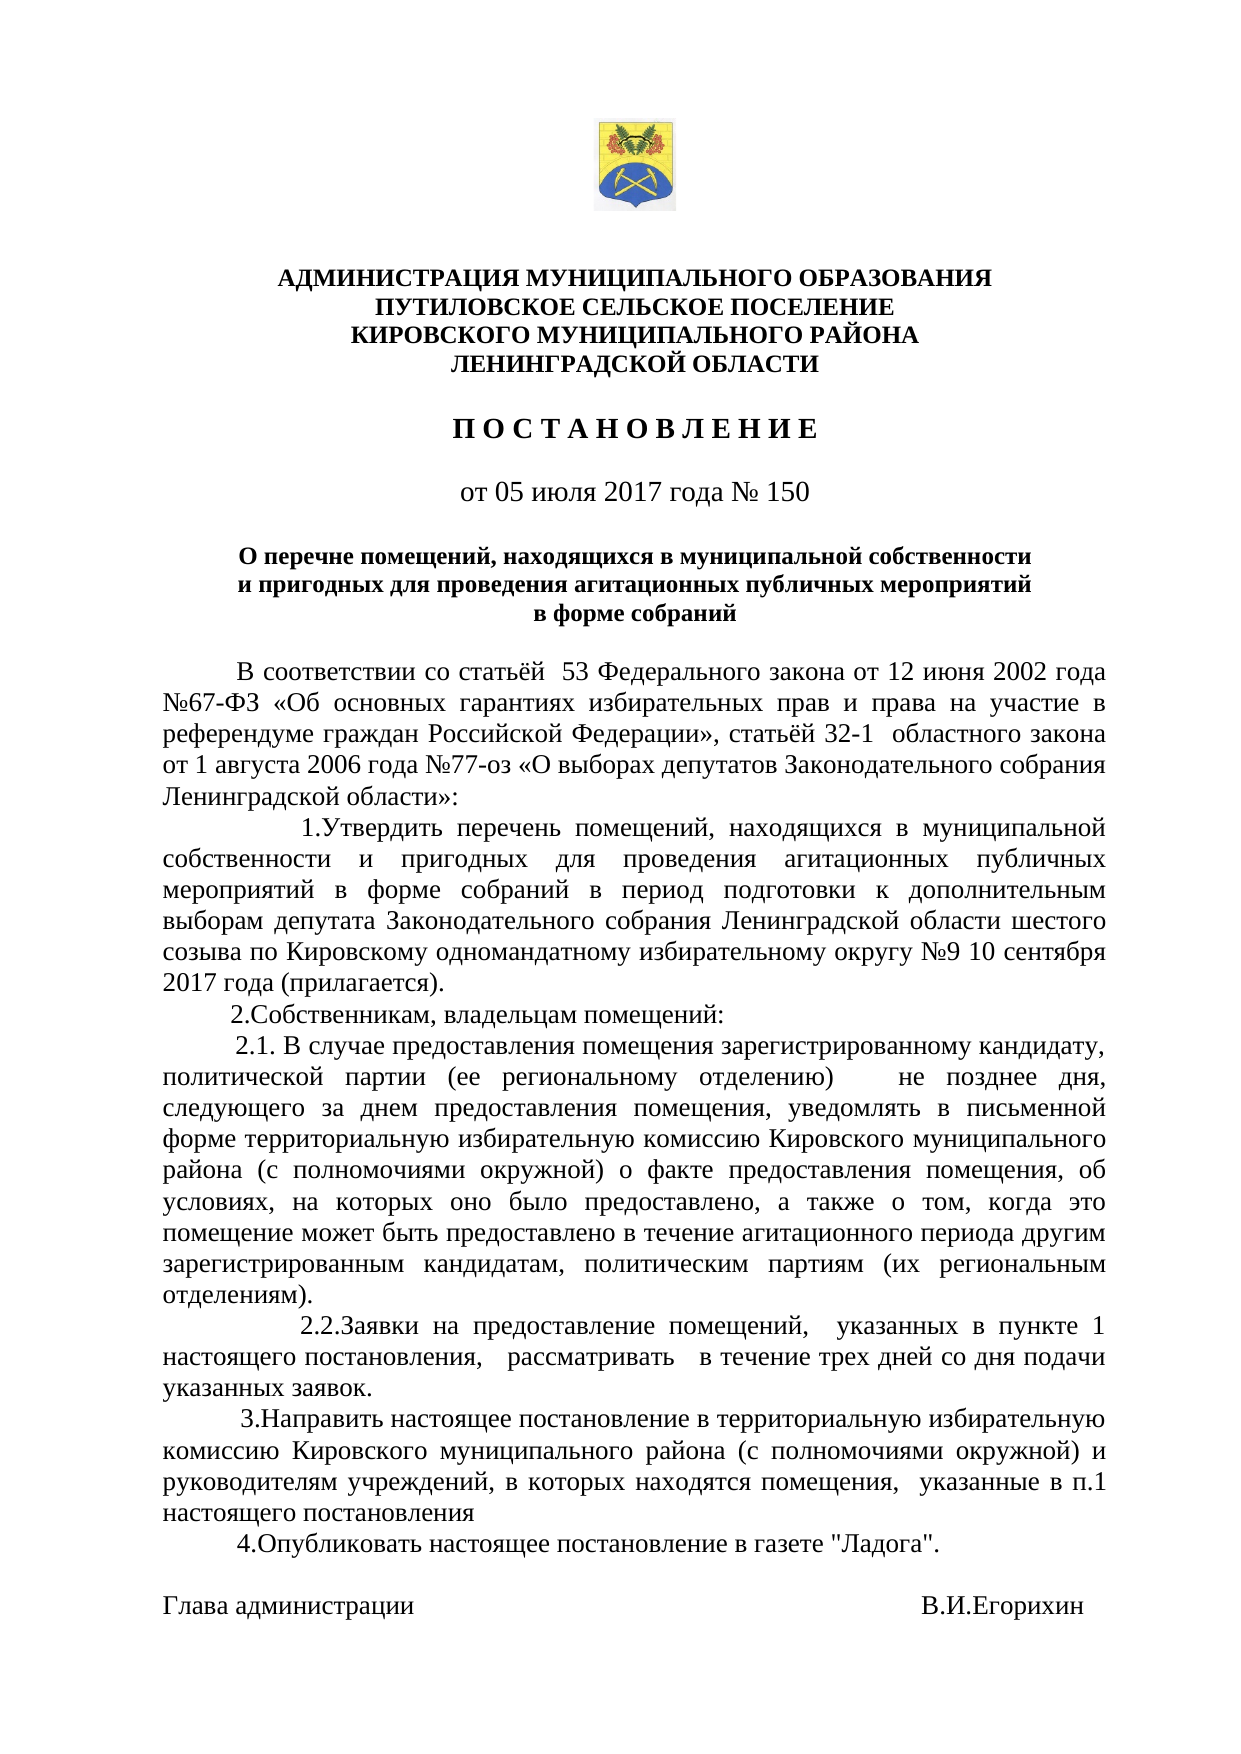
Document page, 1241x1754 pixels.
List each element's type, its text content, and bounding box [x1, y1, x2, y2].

text в форме собраний [162, 598, 1107, 627]
subtitle П О С Т А Н О В Л Е Н И Е [162, 411, 1107, 445]
text 2.Собственникам, владельцам помещений: [162, 998, 1107, 1029]
text от 05 июля 2017 года № 150 [162, 474, 1107, 507]
text 2.1. В случае предоставления помещения зарегистрированному кандидату, политической партии (ее региональному отделению) не позднее дня, следующего за днем предоставления помещения, уведомлять в письменной форме территориальную избирательную комиссию Кировского муниципального района (с полномочиями окружной) о факте предоставления помещения, об условиях, на которых оно было предоставлено, а также о том, когда это помещение может быть предоставлено в течение агитационного периода другим зарегистрированным кандидатам, политическим партиям (их региональным отделениям). [162, 1029, 1107, 1309]
text и пригодных для проведения агитационных публичных мероприятий [162, 569, 1107, 598]
title Администрация Муниципального образования [162, 263, 1107, 292]
picture [593, 118, 677, 211]
text В соответствии со статьёй 53 Федерального закона от 12 июня 2002 года №67-ФЗ «Об основных гарантиях избирательных прав и права на участие в референдуме граждан Российской Федерации», статьёй 32-1 областного закона от 1 августа 2006 года №77-оз «О выборах депутатов Законодательного собрания Ленинградской области»: [162, 655, 1107, 811]
text 3.Направить настоящее постановление в территориальную избирательную комиссию Кировского муниципального района (с полномочиями окружной) и руководителям учреждений, в которых находятся помещения, указанные в п.1 настоящего постановления [162, 1403, 1107, 1527]
text 2.2.Заявки на предоставление помещений, указанных в пункте 1 настоящего постановления, рассматривать в течение трех дней со дня подачи указанных заявок. [162, 1309, 1107, 1403]
text О перечне помещений, находящихся в муниципальной собственности [162, 541, 1107, 569]
title Путиловское сельское поселение [162, 292, 1107, 320]
title Ленинградской области [162, 349, 1107, 378]
title Кировского муниципального раЙона [162, 320, 1107, 349]
text Глава администрации В.И.Егорихин [162, 1589, 1107, 1621]
text 4.Опубликовать настоящее постановление в газете "Ладога". [162, 1527, 1107, 1558]
text 1.Утвердить перечень помещений, находящихся в муниципальной собственности и пригодных для проведения агитационных публичных мероприятий в форме собраний в период подготовки к дополнительным выборам депутата Законодательного собрания Ленинградской области шестого созыва по Кировскому одномандатному избирательному округу №9 10 сентября 2017 года (прилагается). [162, 811, 1107, 998]
